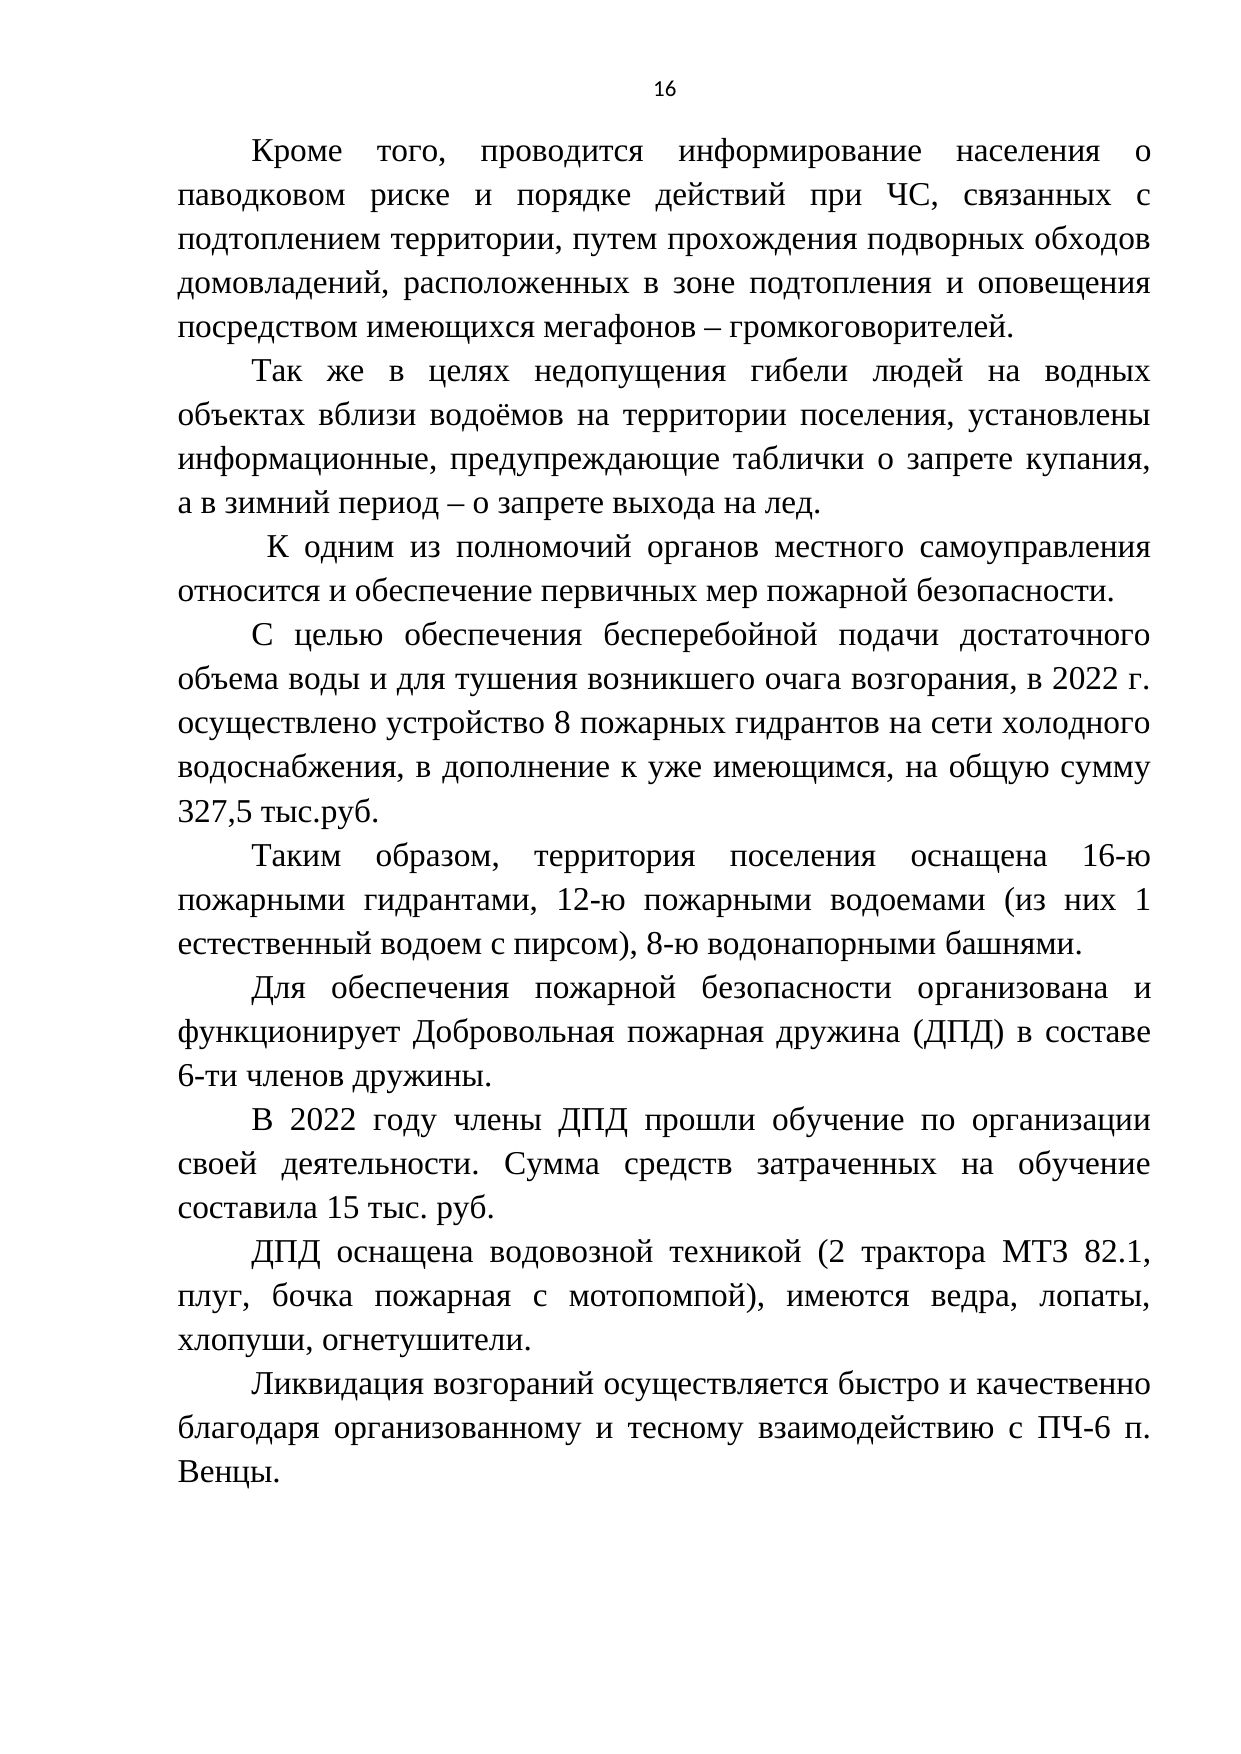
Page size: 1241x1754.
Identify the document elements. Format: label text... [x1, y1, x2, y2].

text Таким образом, территория поселения оснащена 16-ю пожарными гидрантами, 12-ю пожарными водоемами (из них 1 естественный водоем с пирсом), 8-ю водонапорными башнями. [177, 835, 1152, 961]
text ДПД оснащена водовозной техникой (2 трактора МТЗ 82.1, плуг, бочка пожарная с мотопомпой), имеются ведра, лопаты, хлопуши, огнетушители. [177, 1231, 1152, 1358]
text К одним из полномочий органов местного самоуправления относится и обеспечение первичных мер пожарной безопасности. [177, 526, 1152, 609]
text С целью обеспечения бесперебойной подачи достаточного объема воды и для тушения возникшего очага возгорания, в 2022 г. осуществлено устройство 8 пожарных гидрантов на сети холодного водоснабжения, в дополнение к уже имеющимся, на общую сумму 327,5 тыс.руб. [177, 614, 1152, 829]
text Для обеспечения пожарной безопасности организована и функционирует Добровольная пожарная дружина (ДПД) в составе 6-ти членов дружины. [177, 967, 1152, 1093]
text В 2022 году члены ДПД прошли обучение по организации своей деятельности. Сумма средств затраченных на обучение составила 15 тыс. руб. [177, 1099, 1152, 1226]
text Кроме того, проводится информирование населения о паводковом риске и порядке действий при ЧС, связанных с подтоплением территории, путем прохождения подворных обходов домовладений, расположенных в зоне подтопления и оповещения посредством имеющихся мегафонов – громкоговорителей. [177, 130, 1152, 344]
text Ликвидация возгораний осуществляется быстро и качественно благодаря организованному и тесному взаимодействию с ПЧ-6 п. Венцы. [177, 1364, 1152, 1490]
text Так же в целях недопущения гибели людей на водных объектах вблизи водоёмов на территории поселения, установлены информационные, предупреждающие таблички о запрете купания, а в зимний период – о запрете выхода на лед. [177, 350, 1152, 394]
text Так же в целях недопущения гибели людей на водных объектах вблизи водоёмов на территории поселения, установлены информационные, предупреждающие таблички о запрете купания, а в зимний период – о запрете выхода на лед. [177, 477, 1152, 521]
